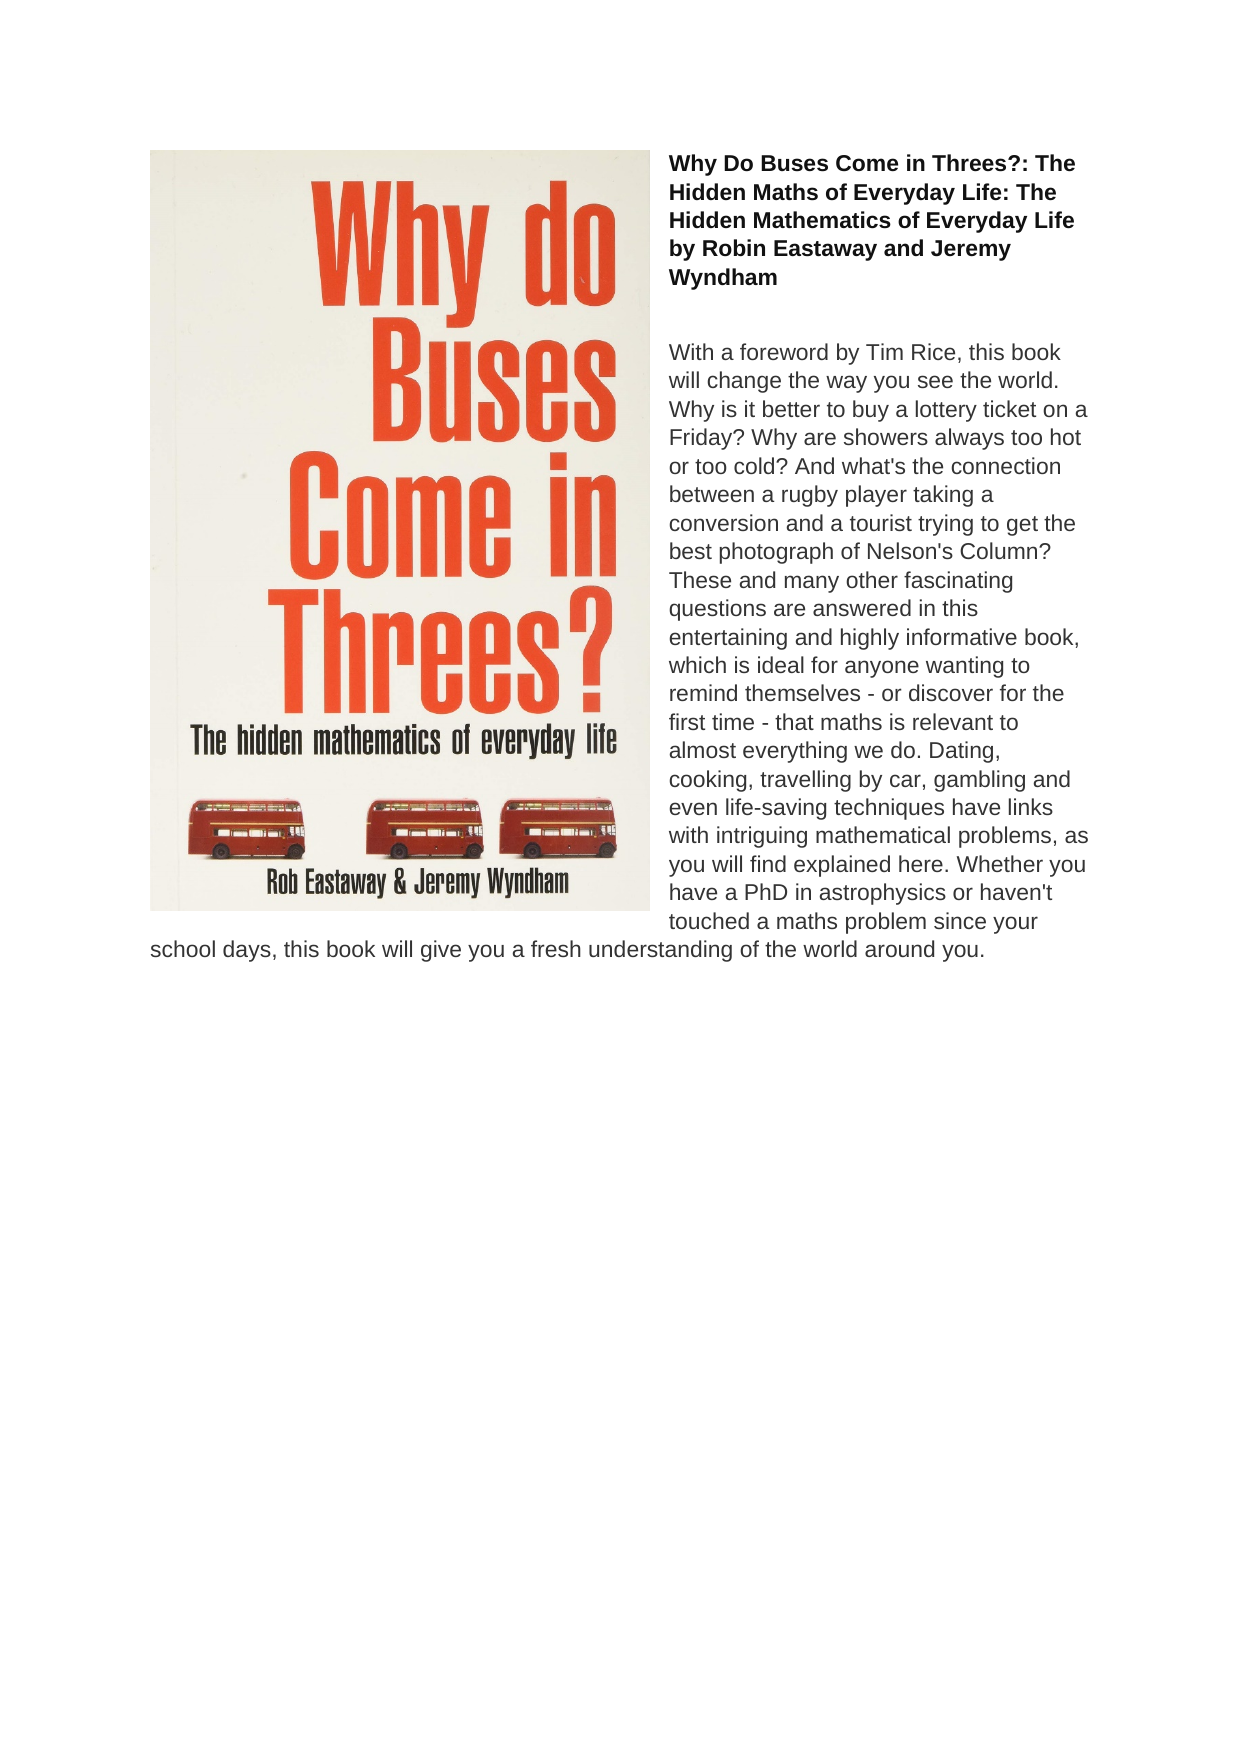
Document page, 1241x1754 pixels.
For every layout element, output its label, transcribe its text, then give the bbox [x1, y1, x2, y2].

subtitle Why Do Buses Come in Threes?: The Hidden Maths of Everyday Life: The Hidden Mathematics of Everyday Life by Robin Eastaway and Jeremy Wyndham [650, 150, 1090, 290]
picture [150, 150, 650, 911]
text With a foreword by Tim Rice, this book will change the way you see the world. Why is it better to buy a lottery ticket on a Friday? Why are showers always too hot or too cold? And what's the connection between a rugby player taking a conversion and a tourist trying to get the best photograph of Nelson's Column? These and many other fascinating questions are answered in this entertaining and highly informative book, which is ideal for anyone wanting to remind themselves - or discover for the first time - that maths is relevant to almost everything we do. Dating, cooking, travelling by car, gambling and even life-saving techniques have links with intriguing mathematical problems, as you will find explained here. Whether you have a PhD in astrophysics or haven't touched a maths problem since your school days, this book will give you a fresh understanding of the world around you. [150, 339, 1090, 963]
